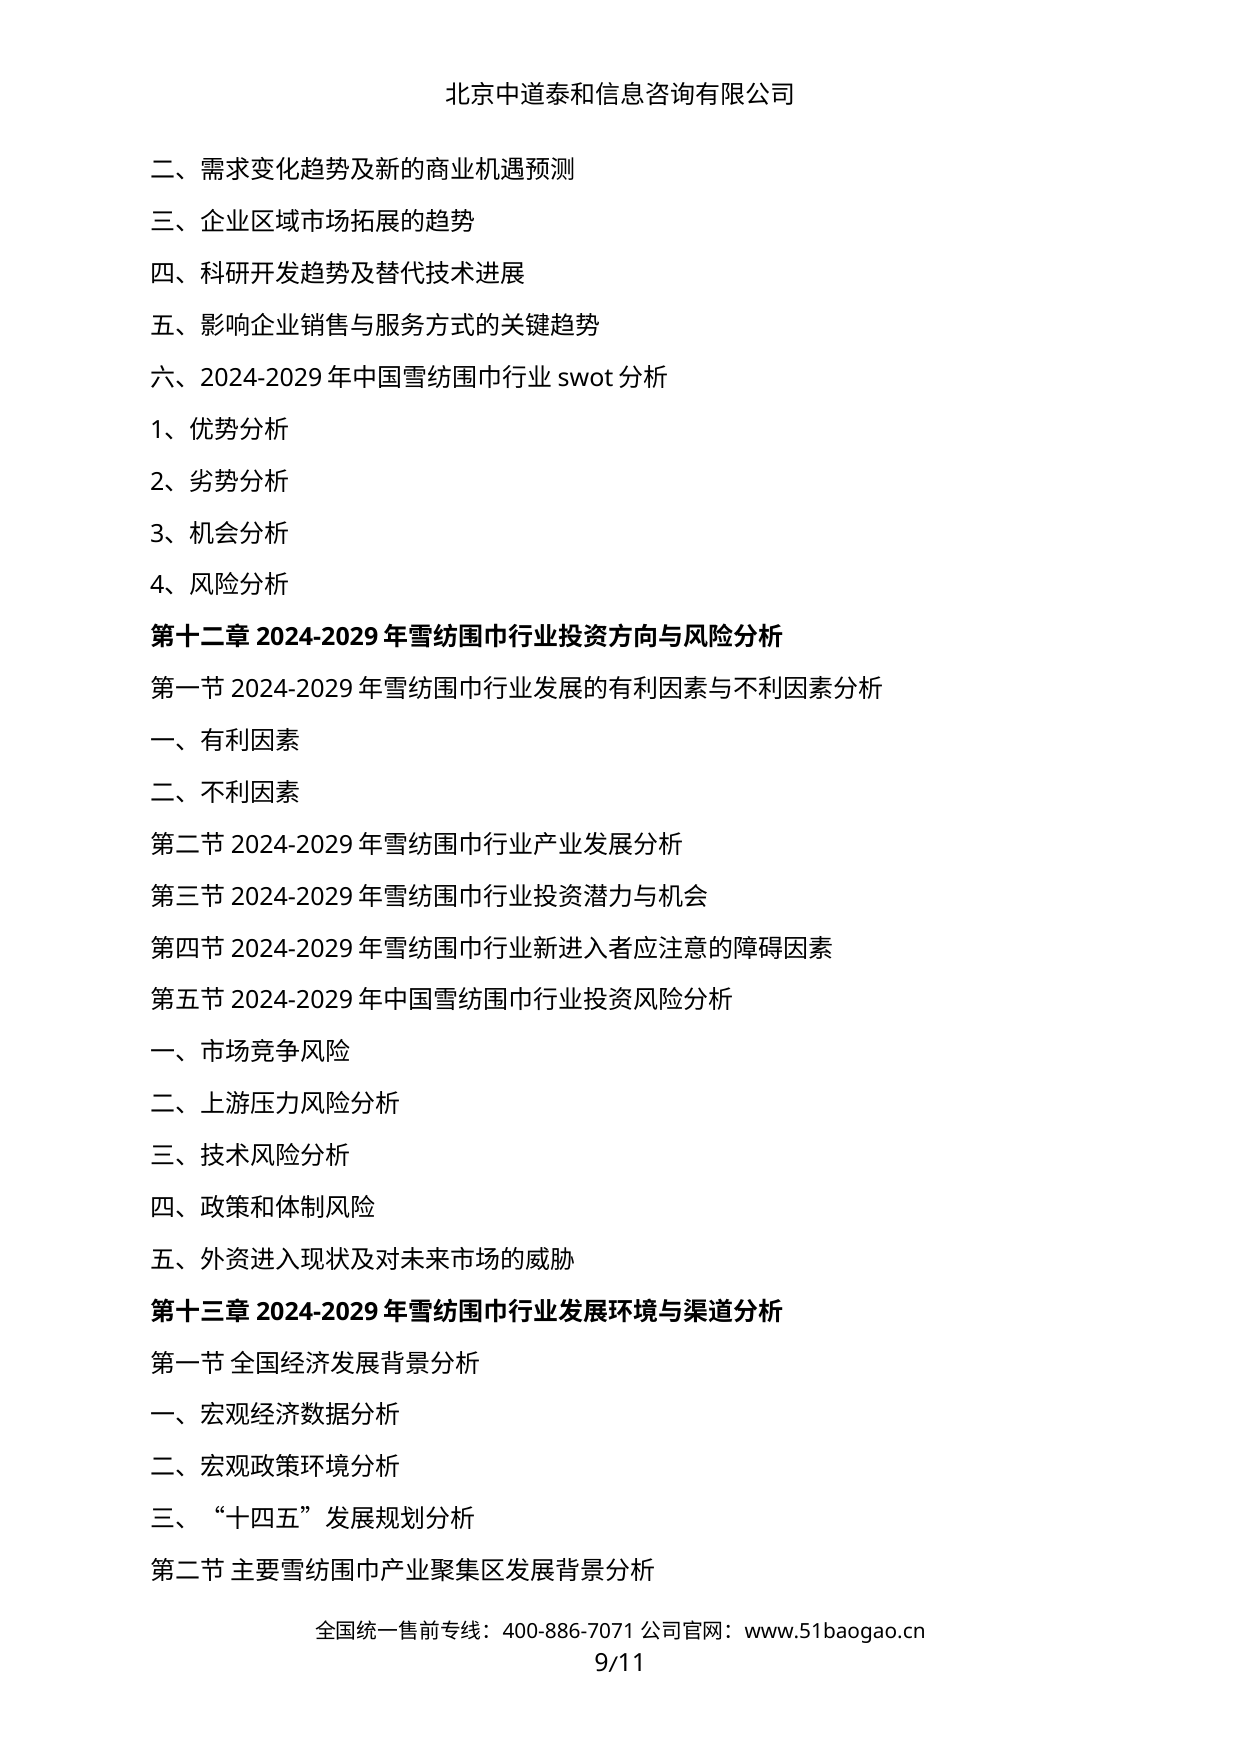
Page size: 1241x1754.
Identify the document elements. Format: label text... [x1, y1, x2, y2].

text 二、上游压力风险分析 [150, 1084, 1090, 1120]
text 四、政策和体制风险 [150, 1187, 1090, 1224]
text 四、科研开发趋势及替代技术进展 [150, 254, 1090, 290]
text 一、宏观经济数据分析 [150, 1395, 1090, 1431]
text 三、“十四五”发展规划分析 [150, 1499, 1090, 1535]
text 1、优势分析 [150, 409, 1090, 446]
text 第四节 2024-2029年雪纺围巾行业新进入者应注意的障碍因素 [150, 928, 1090, 964]
text 第一节 2024-2029年雪纺围巾行业发展的有利因素与不利因素分析 [150, 669, 1090, 705]
text 3、机会分析 [150, 513, 1090, 549]
text 2、劣势分析 [150, 461, 1090, 497]
text 五、影响企业销售与服务方式的关键趋势 [150, 306, 1090, 342]
text 二、不利因素 [150, 772, 1090, 809]
text 六、2024-2029年中国雪纺围巾行业swot分析 [150, 357, 1090, 394]
text 第十三章 2024-2029年雪纺围巾行业发展环境与渠道分析 [150, 1291, 1090, 1327]
text 五、外资进入现状及对未来市场的威胁 [150, 1239, 1090, 1276]
text 第一节 全国经济发展背景分析 [150, 1343, 1090, 1379]
text 第二节 主要雪纺围巾产业聚集区发展背景分析 [150, 1551, 1090, 1587]
text 三、技术风险分析 [150, 1136, 1090, 1172]
text 第十二章 2024-2029年雪纺围巾行业投资方向与风险分析 [150, 617, 1090, 653]
text 一、有利因素 [150, 721, 1090, 757]
text 一、市场竞争风险 [150, 1032, 1090, 1068]
text 第二节 2024-2029年雪纺围巾行业产业发展分析 [150, 824, 1090, 861]
text 二、需求变化趋势及新的商业机遇预测 [150, 150, 1090, 186]
text 三、企业区域市场拓展的趋势 [150, 202, 1090, 238]
text 第五节 2024-2029年中国雪纺围巾行业投资风险分析 [150, 980, 1090, 1016]
text 第三节 2024-2029年雪纺围巾行业投资潜力与机会 [150, 876, 1090, 912]
text 二、宏观政策环境分析 [150, 1447, 1090, 1483]
text 4、风险分析 [150, 565, 1090, 601]
